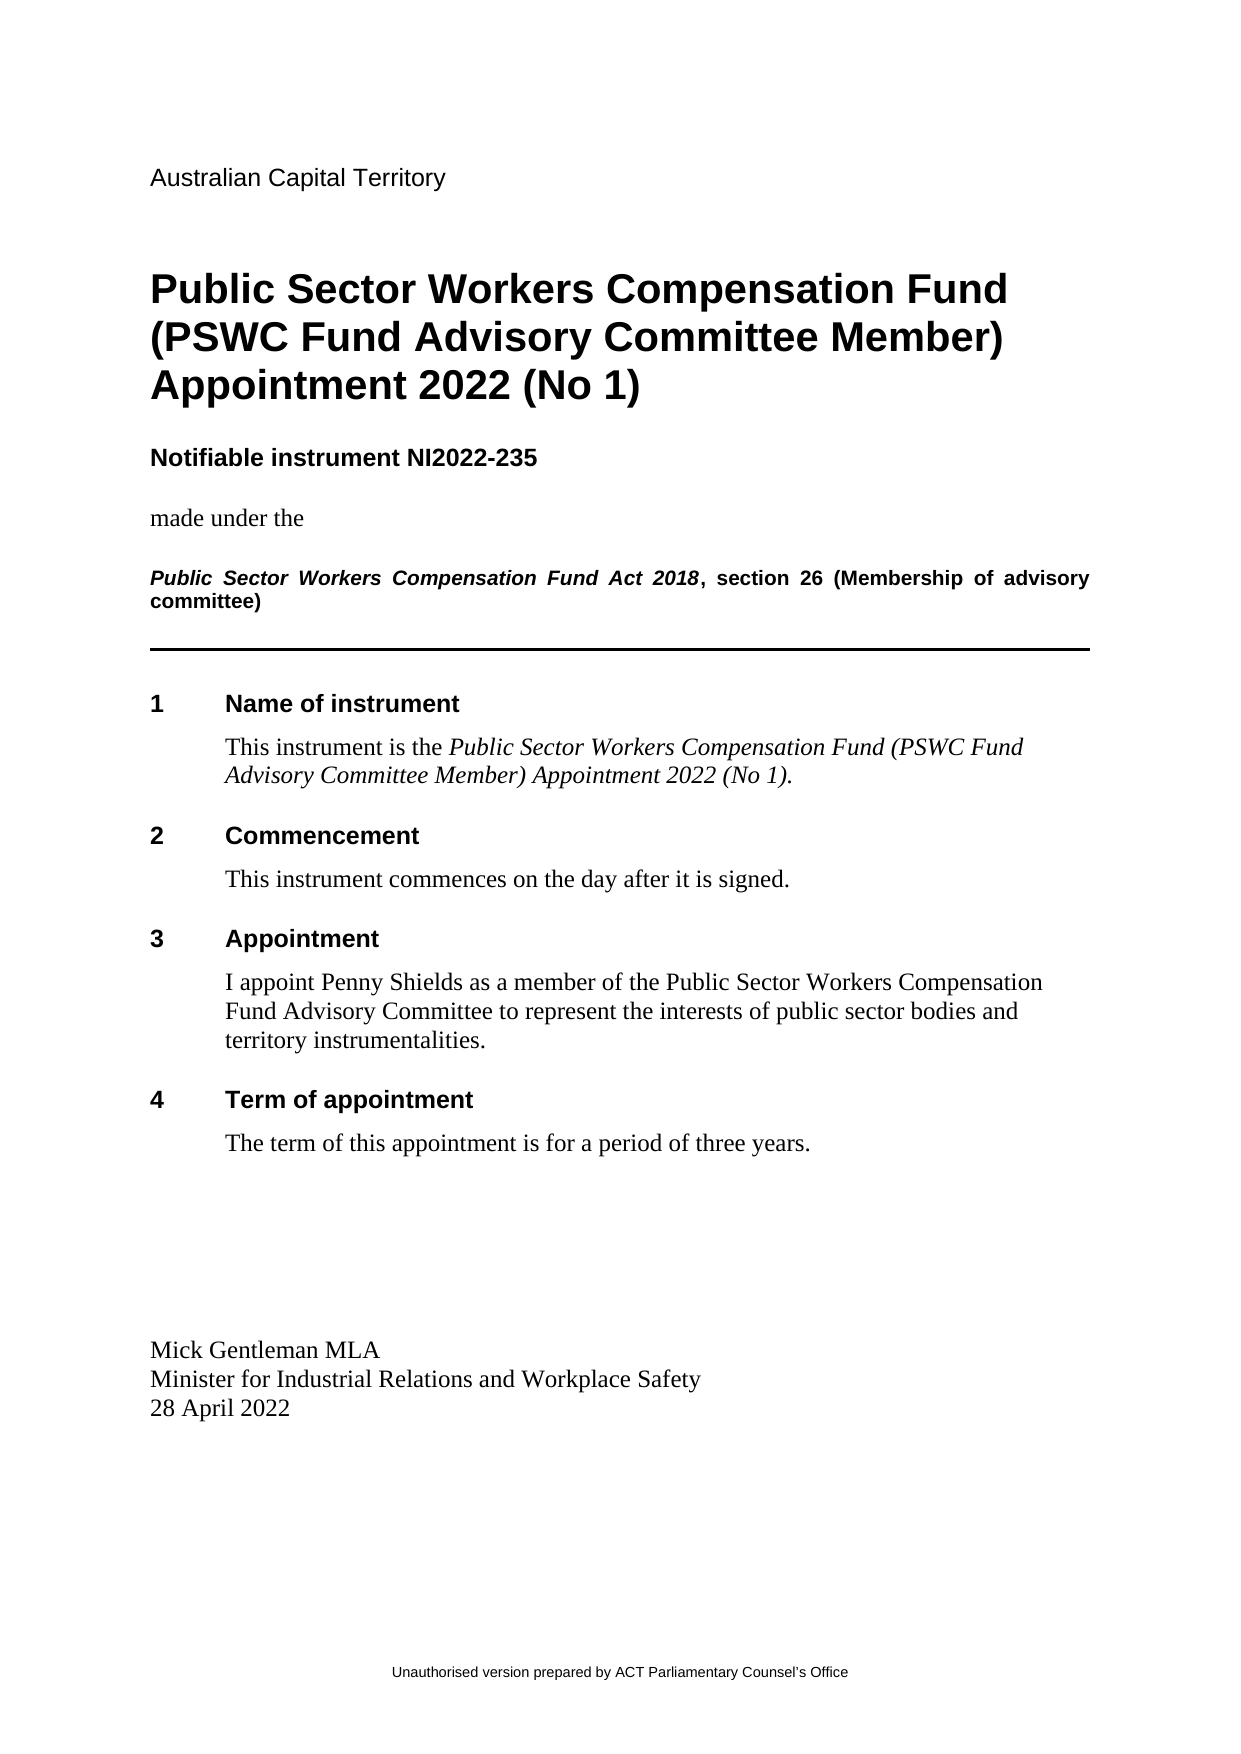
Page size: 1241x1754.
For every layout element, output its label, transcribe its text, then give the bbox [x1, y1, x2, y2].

text This instrument is the Public Sector Workers Compensation Fund (PSWC Fund Advisory Committee Member) Appointment 2022 (No 1). [225, 732, 1090, 789]
text I appoint Penny Shields as a member of the Public Sector Workers Compensation Fund Advisory Committee to represent the interests of public sector bodies and territory instrumentalities. [225, 967, 1090, 1053]
text Mick Gentleman MLA [150, 1336, 1090, 1364]
text 4 Term of appointment [150, 1085, 1090, 1113]
text 1 Name of instrument [150, 688, 1090, 717]
text The term of this appointment is for a period of three years. [225, 1128, 1090, 1157]
text Notifiable instrument NI2022-235 [150, 443, 1090, 472]
text 2 Commencement [150, 821, 1090, 849]
text made under the [150, 503, 1090, 532]
text Public Sector Workers Compensation Fund (PSWC Fund Advisory Committee Member) Appointment 2022 (No 1) [150, 264, 1090, 408]
text 28 April 2022 [150, 1393, 1090, 1422]
text 3 Appointment [150, 924, 1090, 953]
text Minister for Industrial Relations and Workplace Safety [150, 1364, 1090, 1393]
text Public Sector Workers Compensation Fund Act 2018, section 26 (Membership of advisory committee) [150, 565, 1090, 613]
text Australian Capital Territory [150, 162, 1090, 191]
text This instrument commences on the day after it is signed. [225, 864, 1090, 893]
